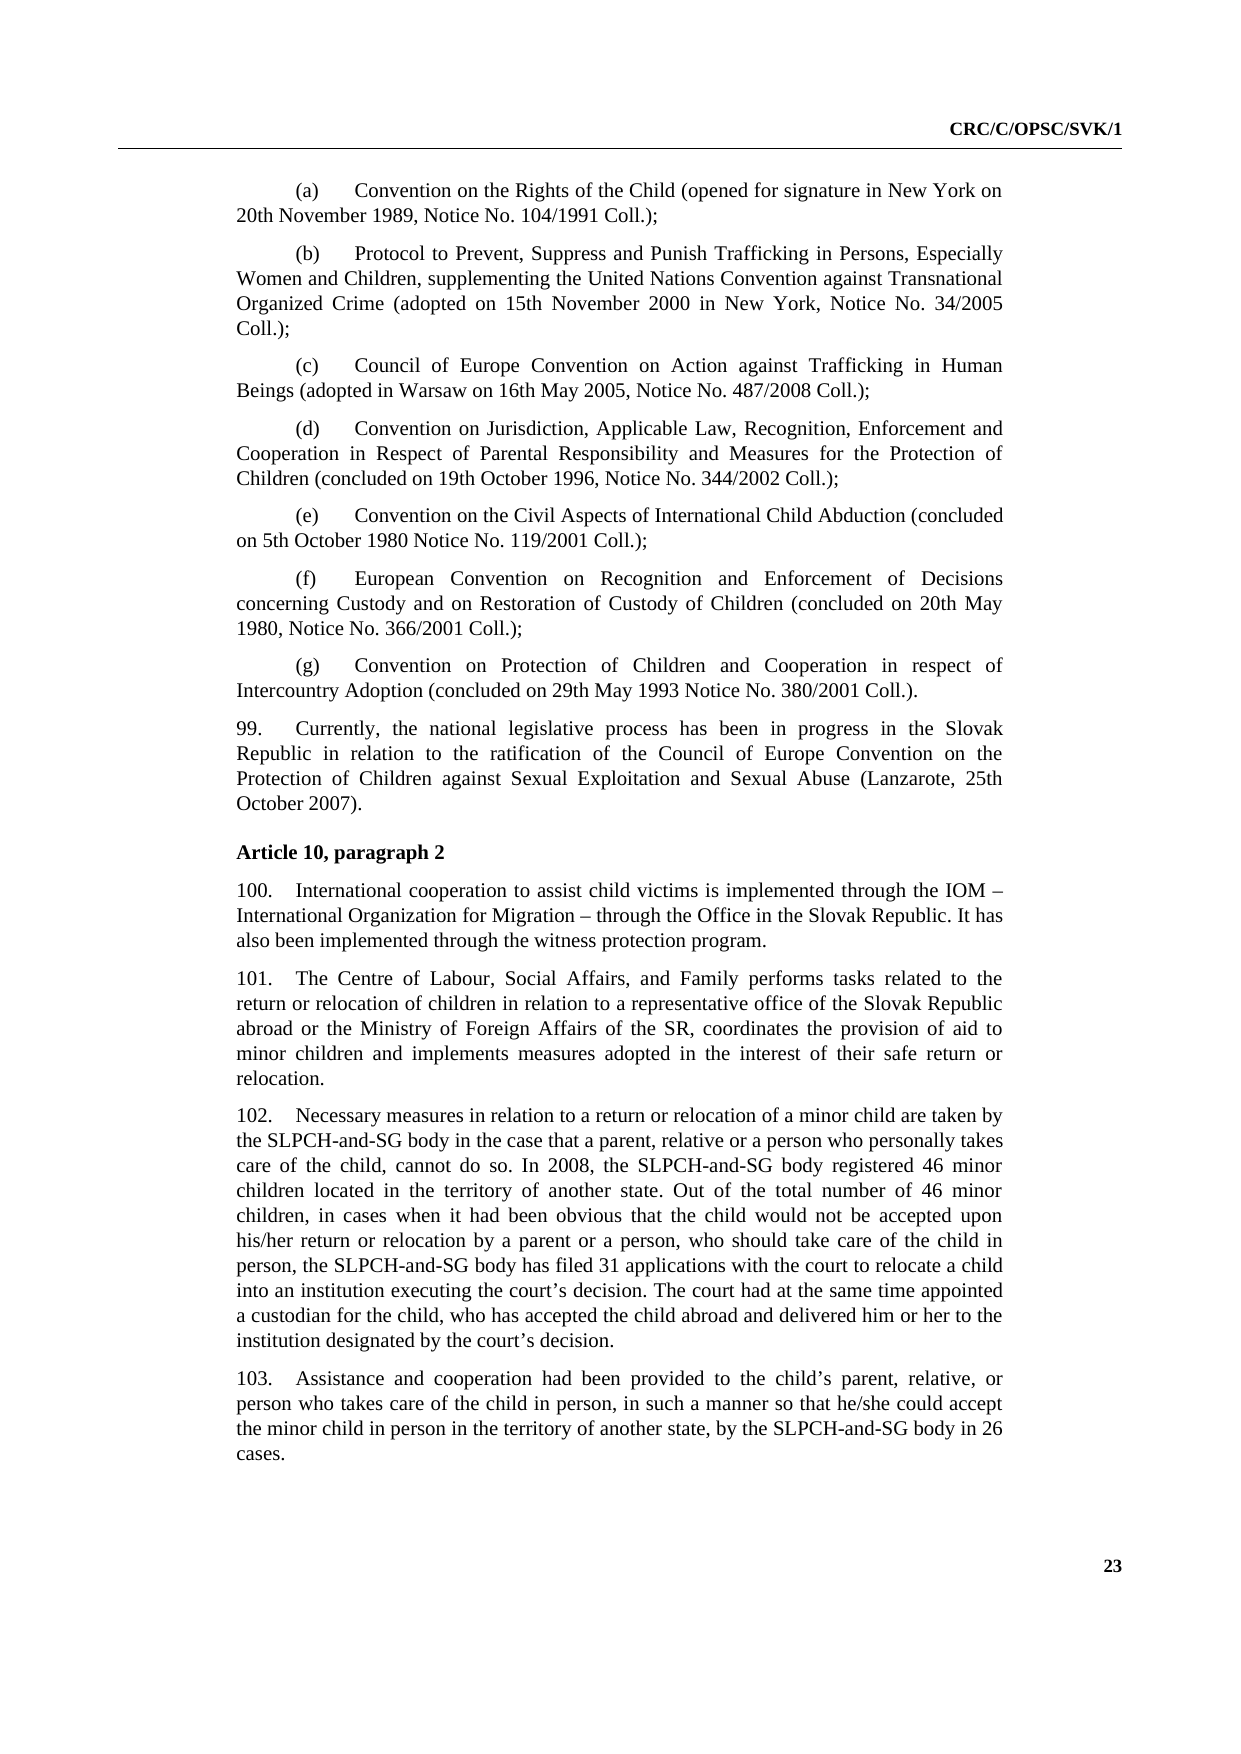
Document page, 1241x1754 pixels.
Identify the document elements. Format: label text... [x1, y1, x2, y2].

text 102. Necessary measures in relation to a return or relocation of a minor child are taken by the SLPCH-and-SG body in the case that a parent, relative or a person who personally takes care of the child, cannot do so. In 2008, the SLPCH-and-SG body registered 46 minor children located in the territory of another state. Out of the total number of 46 minor children, in cases when it had been obvious that the child would not be accepted upon his/her return or relocation by a parent or a person, who should take care of the child in person, the SLPCH-and-SG body has filed 31 applications with the court to relocate a child into an institution executing the court’s decision. The court had at the same time appointed a custodian for the child, who has accepted the child abroad and delivered him or her to the institution designated by the court’s decision. [236, 1102, 1004, 1352]
text (e) Convention on the Civil Aspects of International Child Abduction (concluded on 5th October 1980 Notice No. 119/2001 Coll.); [236, 502, 1004, 552]
text 99. Currently, the national legislative process has been in progress in the in relation to the ratification of the Council of Europe Convention on the Protection of Children against Sexual Exploitation and Sexual Abuse (Lanzarote, 25th October 2007). [236, 715, 1004, 815]
text (a) Convention on the Rights of the Child (opened for signature in on 20th November 1989, Notice No. 104/1991 Coll.); [236, 177, 1004, 227]
text (c) Council of Europe Convention on Action against Trafficking in Human Beings (adopted in on 16th May 2005, Notice No. 487/2008 Coll.); [236, 352, 1004, 402]
text (f) European Convention on Recognition and Enforcement of Decisions concerning Custody and on Restoration of Custody of Children (concluded on 20th May 1980, Notice No. 366/2001 Coll.); [236, 565, 1004, 640]
text Article 10, paragraph 2 [118, 840, 1004, 865]
text 100. International cooperation to assist child victims is implemented through the IOM – International Organization for Migration – through the Office in the . It has also been implemented through the witness protection program. [236, 877, 1004, 952]
text 101. The Centre of Labour, Social Affairs, and Family performs tasks related to the return or relocation of children in relation to a representative office of the abroad or the Ministry of Foreign Affairs of the SR, coordinates the provision of aid to minor children and implements measures adopted in the interest of their safe return or relocation. [236, 965, 1004, 1090]
text (b) Protocol to Prevent, Suppress and Punish Trafficking in Persons, Especially Women and Children, supplementing the United Nations Convention against Transnational Organized Crime (adopted on 15th November 2000 in New York, Notice No. 34/2005 Coll.); [236, 240, 1004, 340]
text (g) Convention on Protection of Children and Cooperation in respect of Intercountry Adoption (concluded on 29th May 1993 Notice No. 380/2001 Coll.). [236, 652, 1004, 702]
text (d) Convention on Jurisdiction, Applicable Law, Recognition, Enforcement and Cooperation in Respect of Parental Responsibility and Measures for the Protection of Children (concluded on 19th October 1996, Notice No. 344/2002 Coll.); [236, 415, 1004, 490]
text 103. Assistance and cooperation had been provided to the child’s parent, relative, or person who takes care of the child in person, in such a manner so that he/she could accept the minor child in person in the territory of another state, by the SLPCH-and-SG body in 26 cases. [236, 1365, 1004, 1465]
